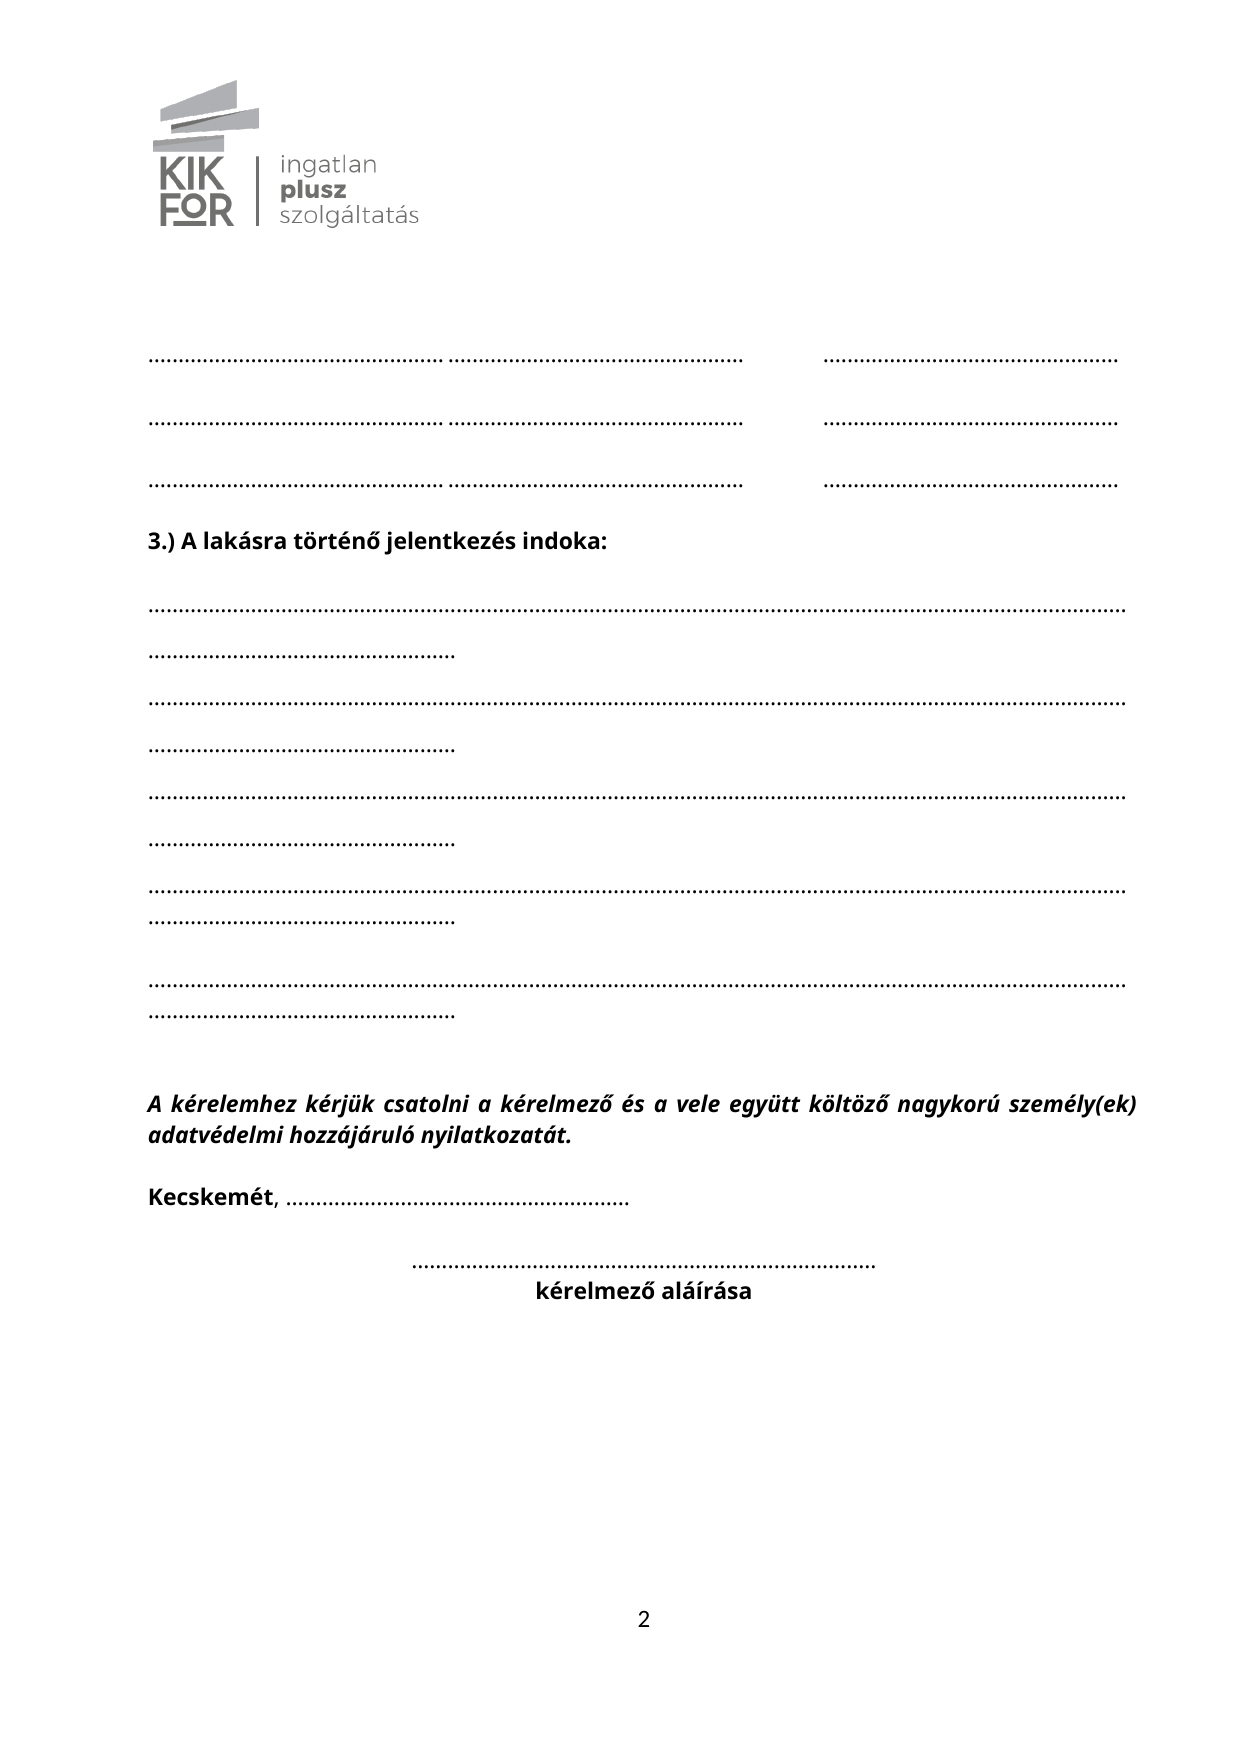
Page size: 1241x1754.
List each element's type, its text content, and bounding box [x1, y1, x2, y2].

text …………………………………………………………………………………………………………………………………………………………………………………………… [148, 963, 1140, 1025]
text …………………………………………………………………………………………………………………………………………………………………………………………… [148, 588, 1140, 666]
text 3.) A lakásra történő jelentkezés indoka: [148, 525, 1140, 556]
text …………………………………………………………………………………………………………………………………………………………………………………………… [148, 869, 1140, 931]
picture [147, 73, 424, 233]
text .………………………………………… .………………………………………… .………………………………………… [148, 401, 1140, 432]
text ………………………………………………………………….. [148, 1244, 1140, 1275]
text kérelmező aláírása [148, 1275, 1140, 1306]
text A kérelemhez kérjük csatolni a kérelmező és a vele együtt költöző nagykorú személy(ek) adatvédelmi hozzájáruló nyilatkozatát. [148, 1088, 1140, 1150]
text …………………………………………………………………………………………………………………………………………………………………………………………… [148, 775, 1140, 853]
text Kecskemét, ………………………………………………… [148, 1181, 1140, 1213]
text .………………………………………… .………………………………………… .………………………………………… [148, 338, 1140, 369]
text …………………………………………………………………………………………………………………………………………………………………………………………… [148, 681, 1140, 759]
text .………………………………………… .………………………………………… .………………………………………… [148, 463, 1140, 494]
